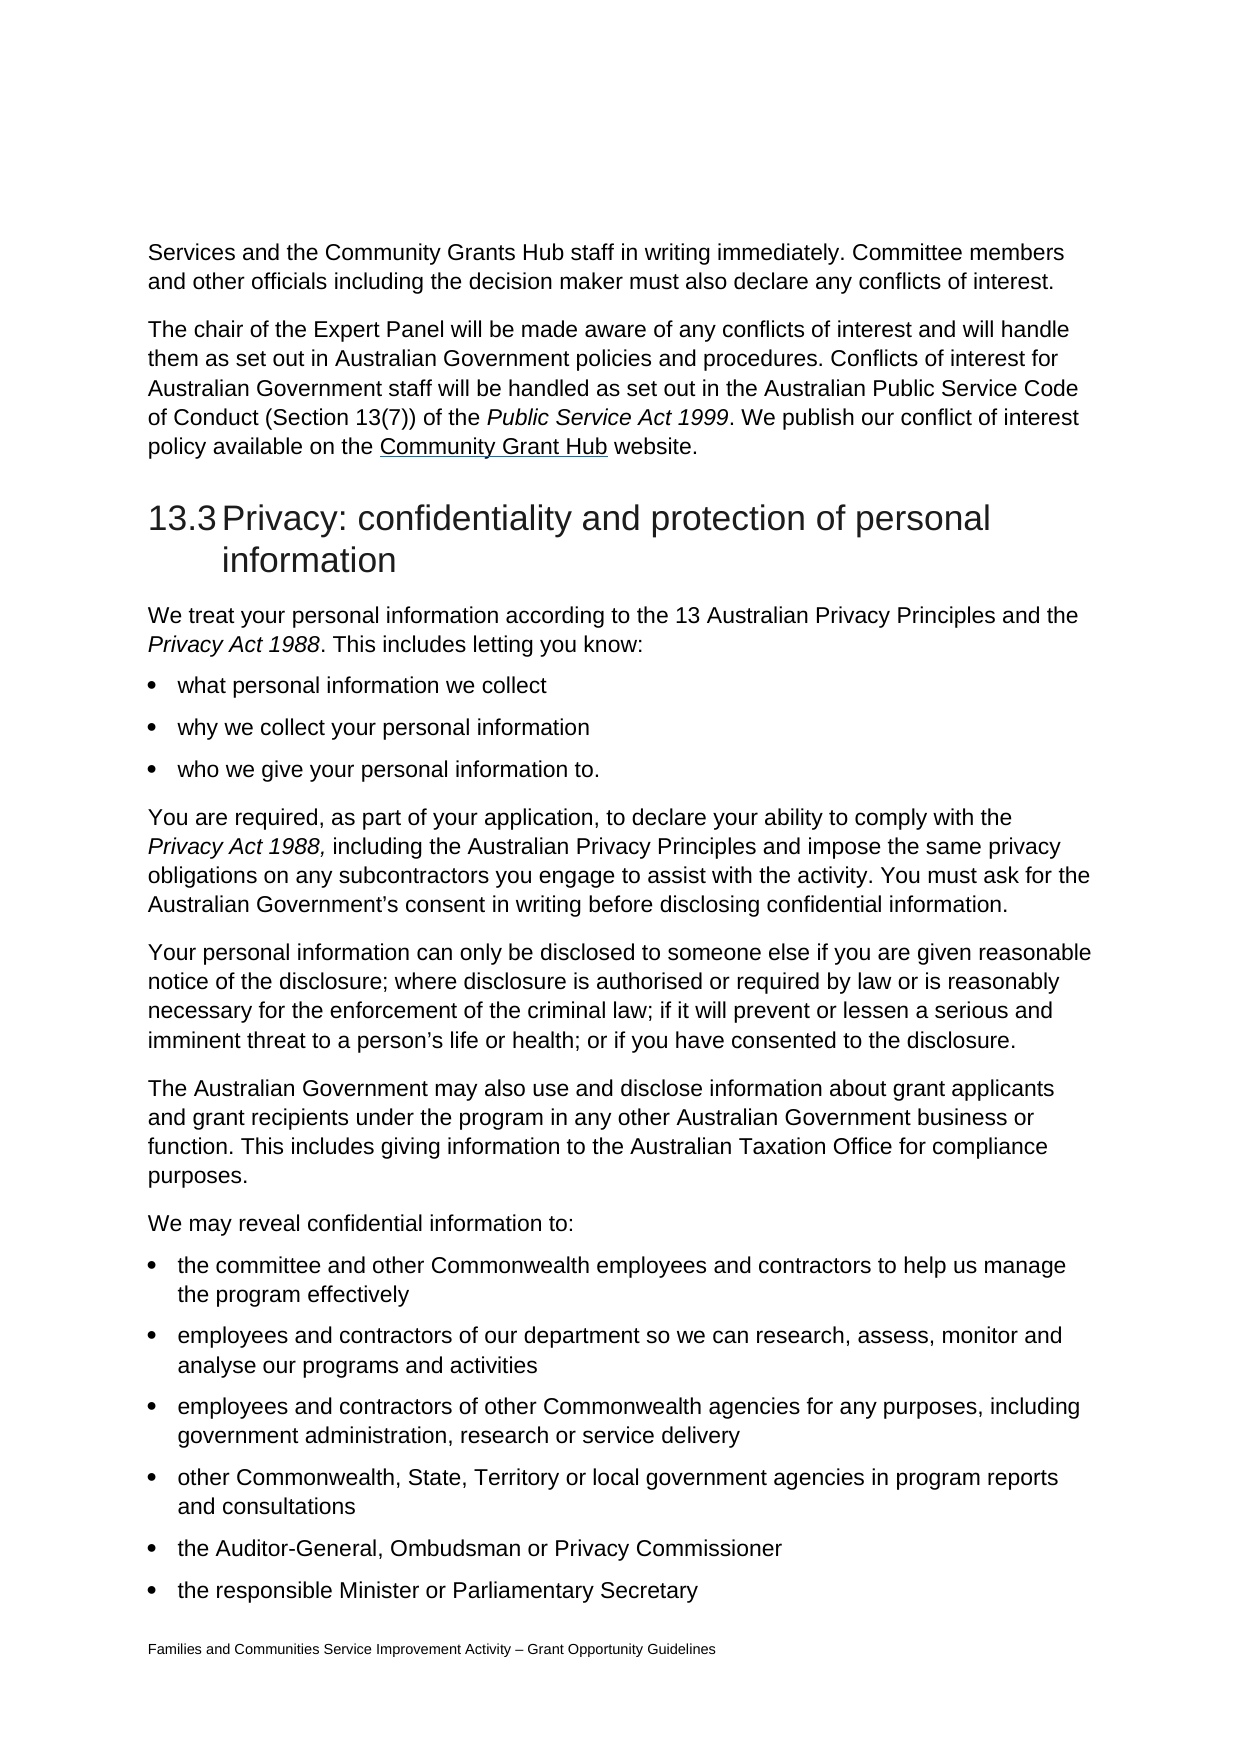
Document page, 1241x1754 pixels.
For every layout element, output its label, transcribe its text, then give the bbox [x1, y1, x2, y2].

list why we collect your personal information [148, 711, 1092, 740]
list employees and contractors of our department so we can research, assess, monitor and analyse our programs and activities [148, 1319, 1092, 1378]
list who we give your personal information to. [148, 753, 1092, 782]
list the committee and other Commonwealth employees and contractors to help us manage the program effectively [148, 1249, 1092, 1307]
text We may reveal confidential information to: [148, 1207, 1092, 1236]
text Your personal information can only be disclosed to someone else if you are given reasonable notice of the disclosure; where disclosure is authorised or required by law or is reasonably necessary for the enforcement of the criminal law; if it will prevent or lessen a serious and imminent threat to a person’s life or health; or if you have consented to the disclosure. [148, 936, 1092, 1053]
text You are required, as part of your application, to declare your ability to comply with the Privacy Act 1988, including the Australian Privacy Principles and impose the same privacy obligations on any subcontractors you engage to assist with the activity. You must ask for the Australian Government’s consent in writing before disclosing confidential information. [148, 801, 1092, 917]
subtitle Privacy: confidentiality and protection of personal information [148, 497, 1092, 580]
list other Commonwealth, State, Territory or local government agencies in program reports and consultations [148, 1461, 1092, 1519]
list employees and contractors of other Commonwealth agencies for any purposes, including government administration, research or service delivery [148, 1390, 1092, 1449]
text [148, 236, 1092, 294]
list the responsible Minister or Parliamentary Secretary [148, 1574, 1092, 1603]
list the Auditor-General, Ombudsman or Privacy Commissioner [148, 1532, 1092, 1561]
text The Australian Government may also use and disclose information about grant applicants and grant recipients under the program in any other Australian Government business or function. This includes giving information to the Australian Taxation Office for compliance purposes. [148, 1072, 1092, 1188]
text The chair of the Expert Panel will be made aware of any conflicts of interest and will handle them as set out in Australian Government policies and procedures. Conflicts of interest for Australian Government staff will be handled as set out in the Australian Public Service Code of Conduct (Section 13(7)) of the Public Service Act 1999. We publish our conflict of interest policy available on the Community Grant Hub website. [148, 313, 1092, 459]
text We treat your personal information according to the 13 Australian Privacy Principles and the Privacy Act 1988. This includes letting you know: [148, 599, 1092, 657]
list what personal information we collect [148, 669, 1092, 699]
